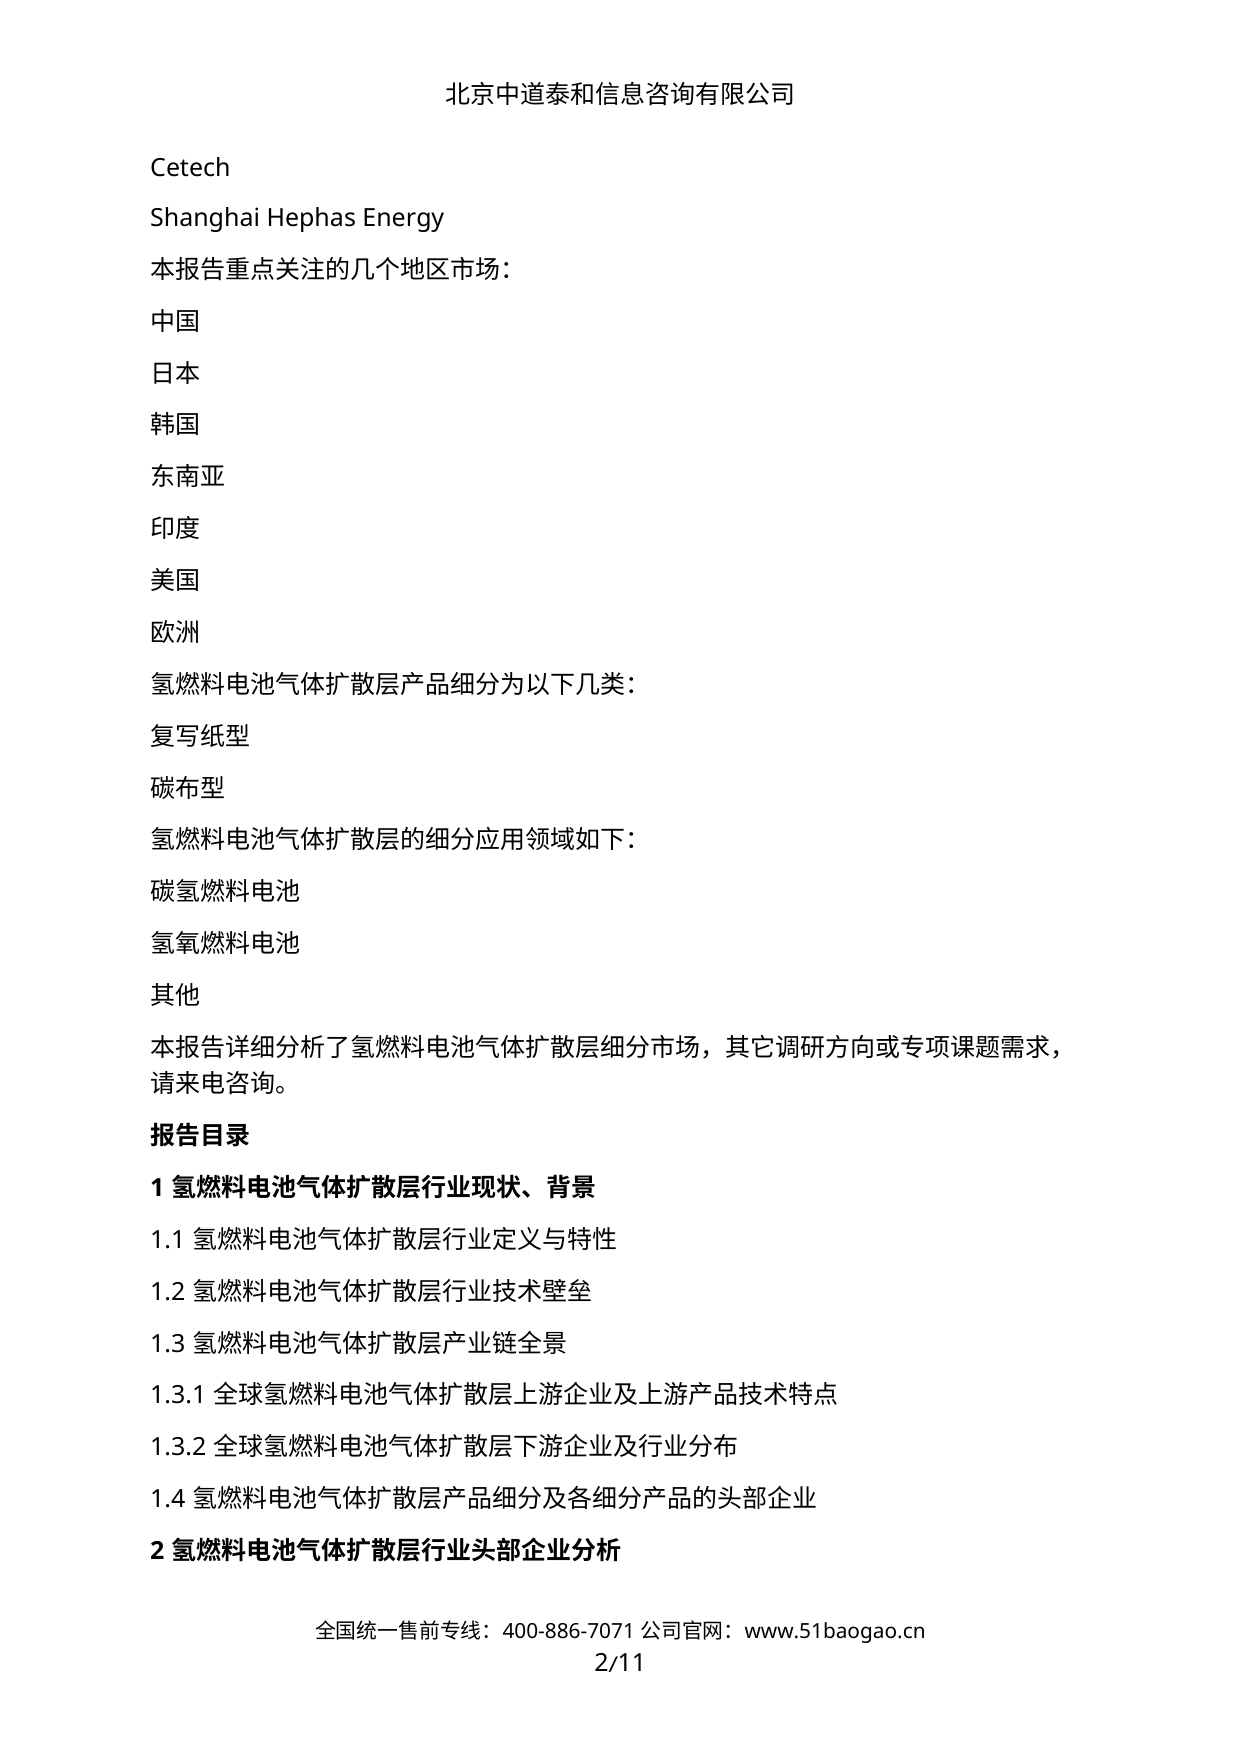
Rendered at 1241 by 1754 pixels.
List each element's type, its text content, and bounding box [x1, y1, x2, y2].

text 复写纸型 [150, 716, 1090, 752]
text 东南亚 [150, 457, 1090, 493]
text 1.4 氢燃料电池气体扩散层产品细分及各细分产品的头部企业 [150, 1479, 1090, 1515]
text 欧洲 [150, 612, 1090, 649]
text 美国 [150, 561, 1090, 597]
text 其他 [150, 976, 1090, 1012]
text 1.1 氢燃料电池气体扩散层行业定义与特性 [150, 1219, 1090, 1256]
text Shanghai Hephas Energy [150, 200, 1090, 234]
text 本报告重点关注的几个地区市场： [150, 249, 1090, 286]
text 1.3.2 全球氢燃料电池气体扩散层下游企业及行业分布 [150, 1427, 1090, 1463]
text 氢燃料电池气体扩散层的细分应用领域如下： [150, 820, 1090, 856]
text 报告目录 [150, 1116, 1090, 1152]
text 日本 [150, 353, 1090, 389]
text 氢燃料电池气体扩散层产品细分为以下几类： [150, 664, 1090, 701]
text 1.2 氢燃料电池气体扩散层行业技术壁垒 [150, 1271, 1090, 1307]
text 1 氢燃料电池气体扩散层行业现状、背景 [150, 1167, 1090, 1204]
text 中国 [150, 301, 1090, 337]
text 1.3.1 全球氢燃料电池气体扩散层上游企业及上游产品技术特点 [150, 1375, 1090, 1411]
text Cetech [150, 150, 1090, 184]
text 本报告详细分析了氢燃料电池气体扩散层细分市场，其它调研方向或专项课题需求，请来电咨询。 [150, 1027, 1090, 1100]
text 碳布型 [150, 768, 1090, 804]
text 碳氢燃料电池 [150, 872, 1090, 908]
text 1.3 氢燃料电池气体扩散层产业链全景 [150, 1323, 1090, 1359]
text 印度 [150, 509, 1090, 545]
text 2 氢燃料电池气体扩散层行业头部企业分析 [150, 1531, 1090, 1567]
text 韩国 [150, 405, 1090, 441]
text 氢氧燃料电池 [150, 924, 1090, 960]
